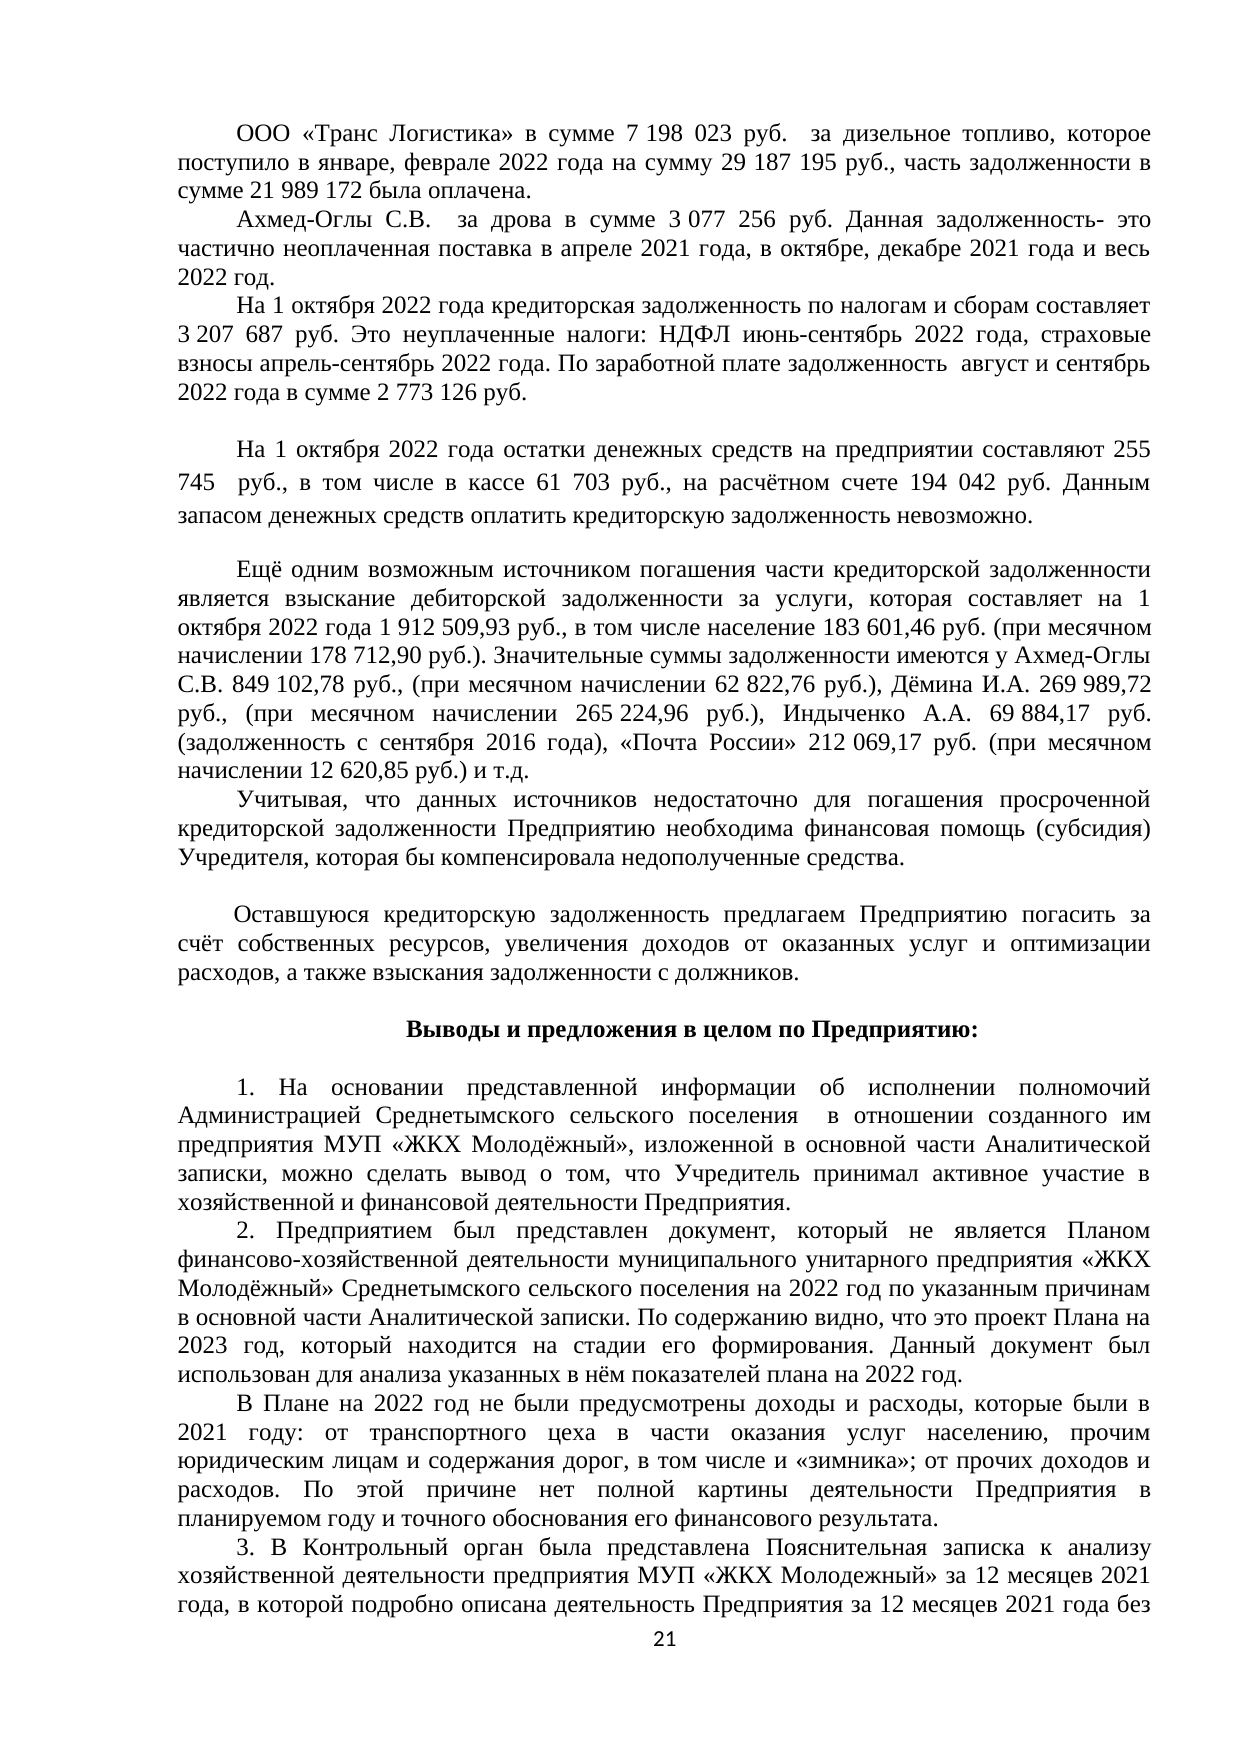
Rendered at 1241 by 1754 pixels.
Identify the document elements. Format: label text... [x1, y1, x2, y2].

text 1. На основании представленной информации об исполнении полномочий Администрацией Среднетымского сельского поселения в отношении созданного им предприятия МУП «ЖКХ Молодёжный», изложенной в основной части Аналитической записки, можно сделать вывод о том, что Учредитель принимал активное участие в хозяйственной и финансовой деятельности Предприятия. [177, 1072, 1152, 1216]
text ООО «Транс Логистика» в сумме 7 198 023 руб. за дизельное топливо, которое поступило в январе, феврале 2022 года на сумму 29 187 195 руб., часть задолженности в сумме 21 989 172 была оплачена. [177, 118, 1152, 204]
text Выводы и предложения в целом по Предприятию: [177, 1014, 1152, 1043]
list Оставшуюся кредиторскую задолженность предлагаем Предприятию погасить за счёт собственных ресурсов, увеличения доходов от оказанных услуг и оптимизации расходов, а также взыскания задолженности с должников. [177, 899, 1152, 986]
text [177, 1532, 1152, 1618]
text На 1 октября 2022 года кредиторская задолженность по налогам и сборам составляет 3 207 687 руб. Это неуплаченные налоги: НДФЛ июнь-сентябрь 2022 года, страховые взносы апрель-сентябрь 2022 года. По заработной плате задолженность август и сентябрь 2022 года в сумме 2 773 126 руб. [177, 291, 1152, 406]
text 2. Предприятием был представлен документ, который не является Планом финансово-хозяйственной деятельности муниципального унитарного предприятия «ЖКХ Молодёжный» Среднетымского сельского поселения на 2022 год по указанным причинам в основной части Аналитической записки. По содержанию видно, что это проект Плана на 2023 год, который находится на стадии его формирования. Данный документ был использован для анализа указанных в нём показателей плана на 2022 год. [177, 1216, 1152, 1388]
text Учитывая, что данных источников недостаточно для погашения просроченной кредиторской задолженности Предприятию необходима финансовая помощь (субсидия) Учредителя, которая бы компенсировала недополученные средства. [177, 784, 1152, 871]
text Ещё одним возможным источником погашения части кредиторской задолженности является взыскание дебиторской задолженности за услуги, которая составляет на 1 октября 2022 года 1 912 509,93 руб., в том числе население 183 601,46 руб. (при месячном начислении 178 712,90 руб.). Значительные суммы задолженности имеются у Ахмед-Оглы С.В. 849 102,78 руб., (при месячном начислении 62 822,76 руб.), Дёмина И.А. 269 989,72 руб., (при месячном начислении 265 224,96 руб.), Индыченко А.А. 69 884,17 руб. (задолженность с сентября 2016 года), «Почта России» 212 069,17 руб. (при месячном начислении 12 620,85 руб.) и т.д. [177, 554, 1152, 784]
list На 1 октября 2022 года остатки денежных средств на предприятии составляют 255 745 руб., в том числе в кассе 61 703 руб., на расчётном счете 194 042 руб. Данным запасом денежных средств оплатить кредиторскую задолженность невозможно. [177, 434, 1152, 529]
text Ахмед-Оглы С.В. за дрова в сумме 3 077 256 руб. Данная задолженность- это частично неоплаченная поставка в апреле 2021 года, в октябре, декабре 2021 года и весь 2022 год. [177, 204, 1152, 291]
text В Плане на 2022 год не были предусмотрены доходы и расходы, которые были в 2021 году: от транспортного цеха в части оказания услуг населению, прочим юридическим лицам и содержания дорог, в том числе и «зимника»; от прочих доходов и расходов. По этой причине нет полной картины деятельности Предприятия в планируемом году и точного обоснования его финансового результата. [177, 1388, 1152, 1532]
